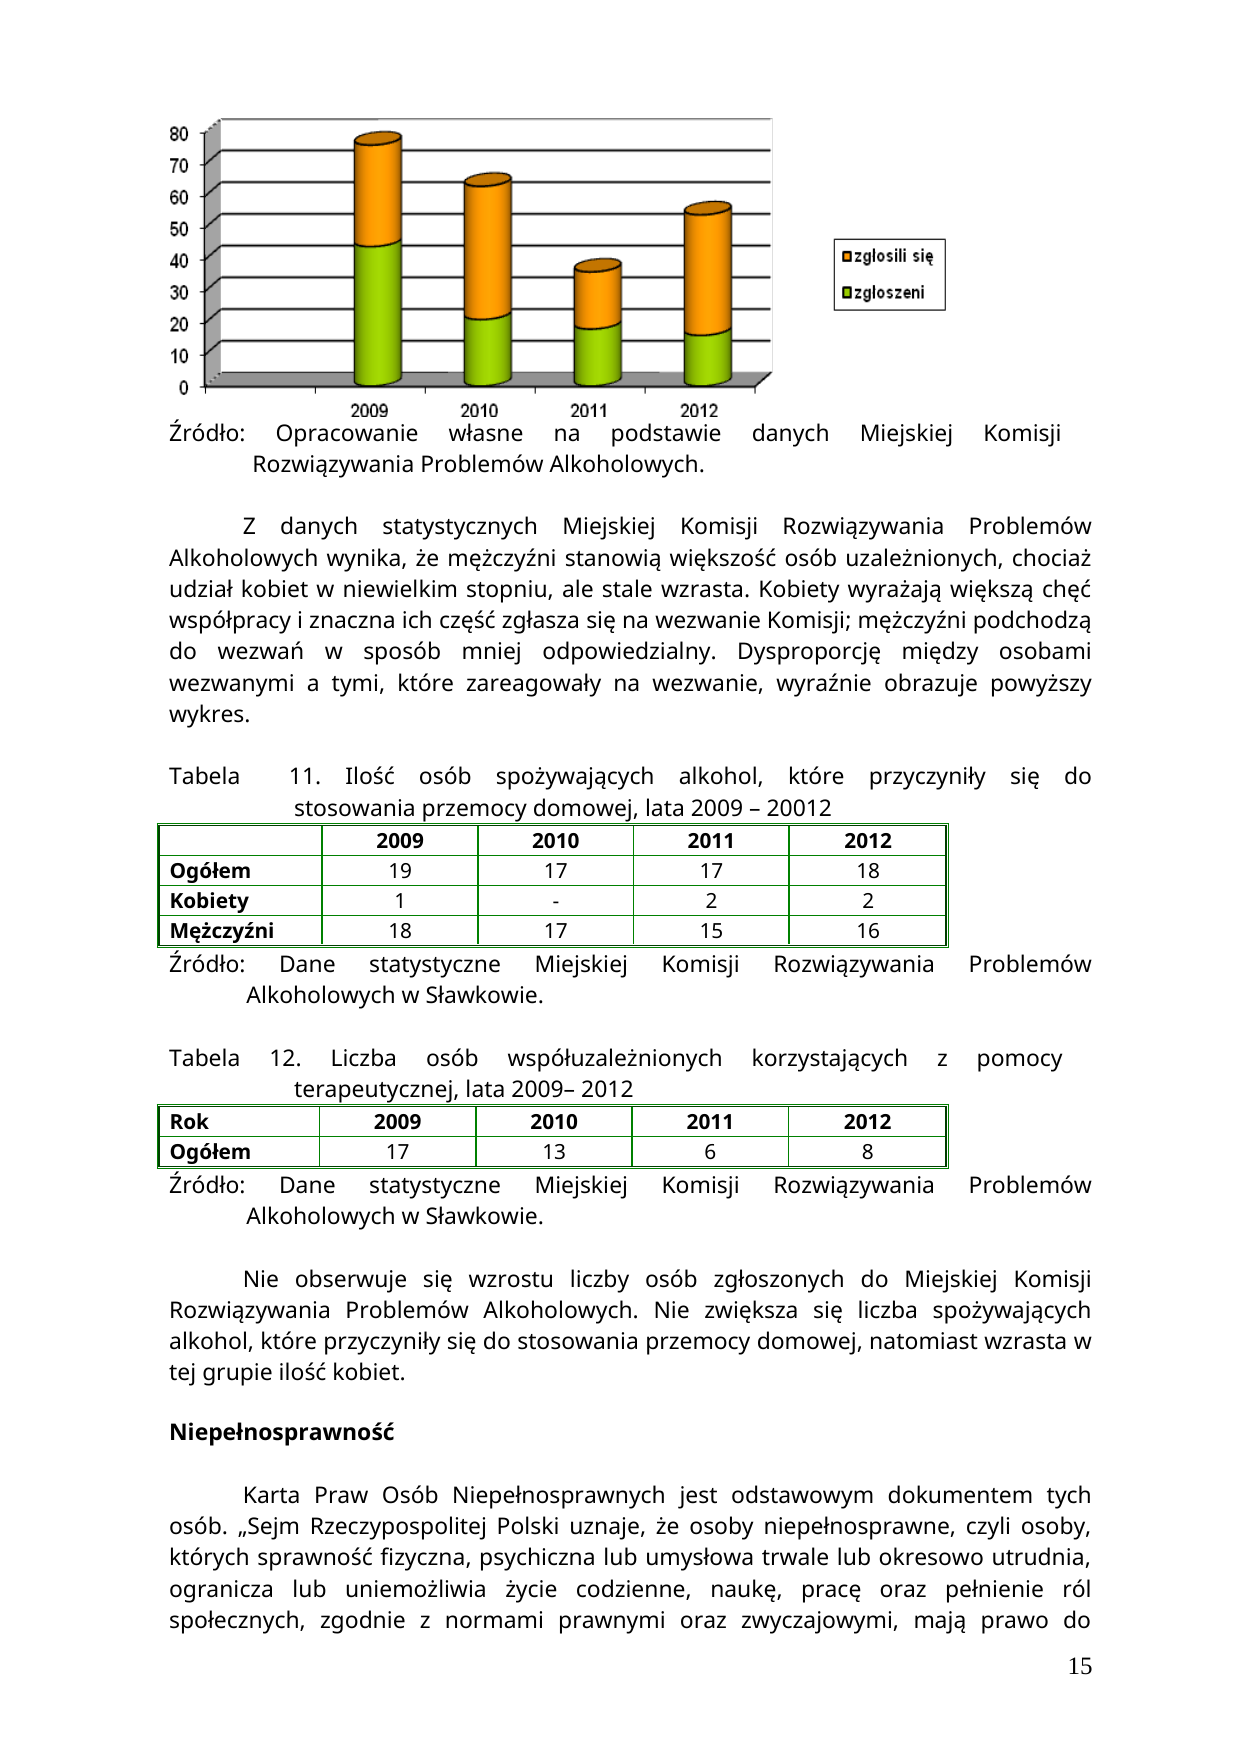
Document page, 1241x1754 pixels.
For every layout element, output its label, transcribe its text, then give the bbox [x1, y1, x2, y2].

table_cell Ogółem [160, 1137, 319, 1166]
table_cell 18 [790, 856, 945, 884]
text Niepełnosprawność [169, 1416, 1092, 1448]
table_header 2012 [790, 826, 945, 854]
table_cell 2 [790, 886, 945, 914]
table_header 2011 [634, 826, 788, 854]
text Nie obserwuje się wzrostu liczby osób zgłoszonych do Miejskiej Komisji Rozwiązywania Problemów Alkoholowych. Nie zwiększa się liczba spożywających alkohol, które przyczyniły się do stosowania przemocy domowej, natomiast wzrasta w tej grupie ilość kobiet. [169, 1263, 1092, 1388]
picture [168, 118, 949, 417]
text Źródło: Dane statystyczne Miejskiej Komisji Rozwiązywania Problemów Alkoholowych w Sławkowie. [169, 948, 1092, 1010]
table_header 2010 [479, 826, 633, 854]
text Źródło: Dane statystyczne Miejskiej Komisji Rozwiązywania Problemów Alkoholowych w Sławkowie. [169, 1169, 1092, 1231]
table_header 2009 [320, 1107, 475, 1136]
table_header 2012 [789, 1107, 945, 1136]
table_cell - [479, 886, 633, 914]
table_cell 16 [790, 916, 945, 944]
table_cell 15 [634, 916, 788, 944]
text Źródło: Opracowanie własne na podstawie danych Miejskiej Komisji Rozwiązywania Problemów Alkoholowych. [169, 417, 1092, 479]
table_cell Ogółem [160, 856, 321, 884]
table_cell 19 [323, 856, 477, 884]
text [169, 1479, 1092, 1635]
table_cell 2 [634, 886, 788, 914]
table_cell 1 [323, 886, 477, 914]
table_header Rok [160, 1107, 319, 1136]
table_cell 13 [477, 1137, 631, 1166]
table_cell 8 [789, 1137, 945, 1166]
table_cell Kobiety [160, 886, 321, 914]
text Tabela 11. Ilość osób spożywających alkohol, które przyczyniły się do stosowania przemocy domowej, lata 2009 – 20012 [169, 760, 1092, 823]
text Tabela 12. Liczba osób współuzależnionych korzystających z pomocy terapeutycznej, lata 2009– 2012 [169, 1041, 1092, 1104]
table_header [160, 826, 321, 854]
table_header 2009 [323, 826, 477, 854]
table_cell 17 [320, 1137, 475, 1166]
table_cell 17 [479, 916, 633, 944]
table_cell 6 [633, 1137, 788, 1166]
table_cell 17 [479, 856, 633, 884]
table_cell 18 [323, 916, 477, 944]
table_header 2011 [633, 1107, 788, 1136]
table_cell Mężczyźni [160, 916, 321, 944]
table_cell 17 [634, 856, 788, 884]
table_header 2010 [477, 1107, 631, 1136]
text Z danych statystycznych Miejskiej Komisji Rozwiązywania Problemów Alkoholowych wynika, że mężczyźni stanowią większość osób uzależnionych, chociaż udział kobiet w niewielkim stopniu, ale stale wzrasta. Kobiety wyrażają większą chęć współpracy i znaczna ich część zgłasza się na wezwanie Komisji; mężczyźni podchodzą do wezwań w sposób mniej odpowiedzialny. Dysproporcję między osobami wezwanymi a tymi, które zareagowały na wezwanie, wyraźnie obrazuje powyższy wykres. [169, 510, 1092, 729]
